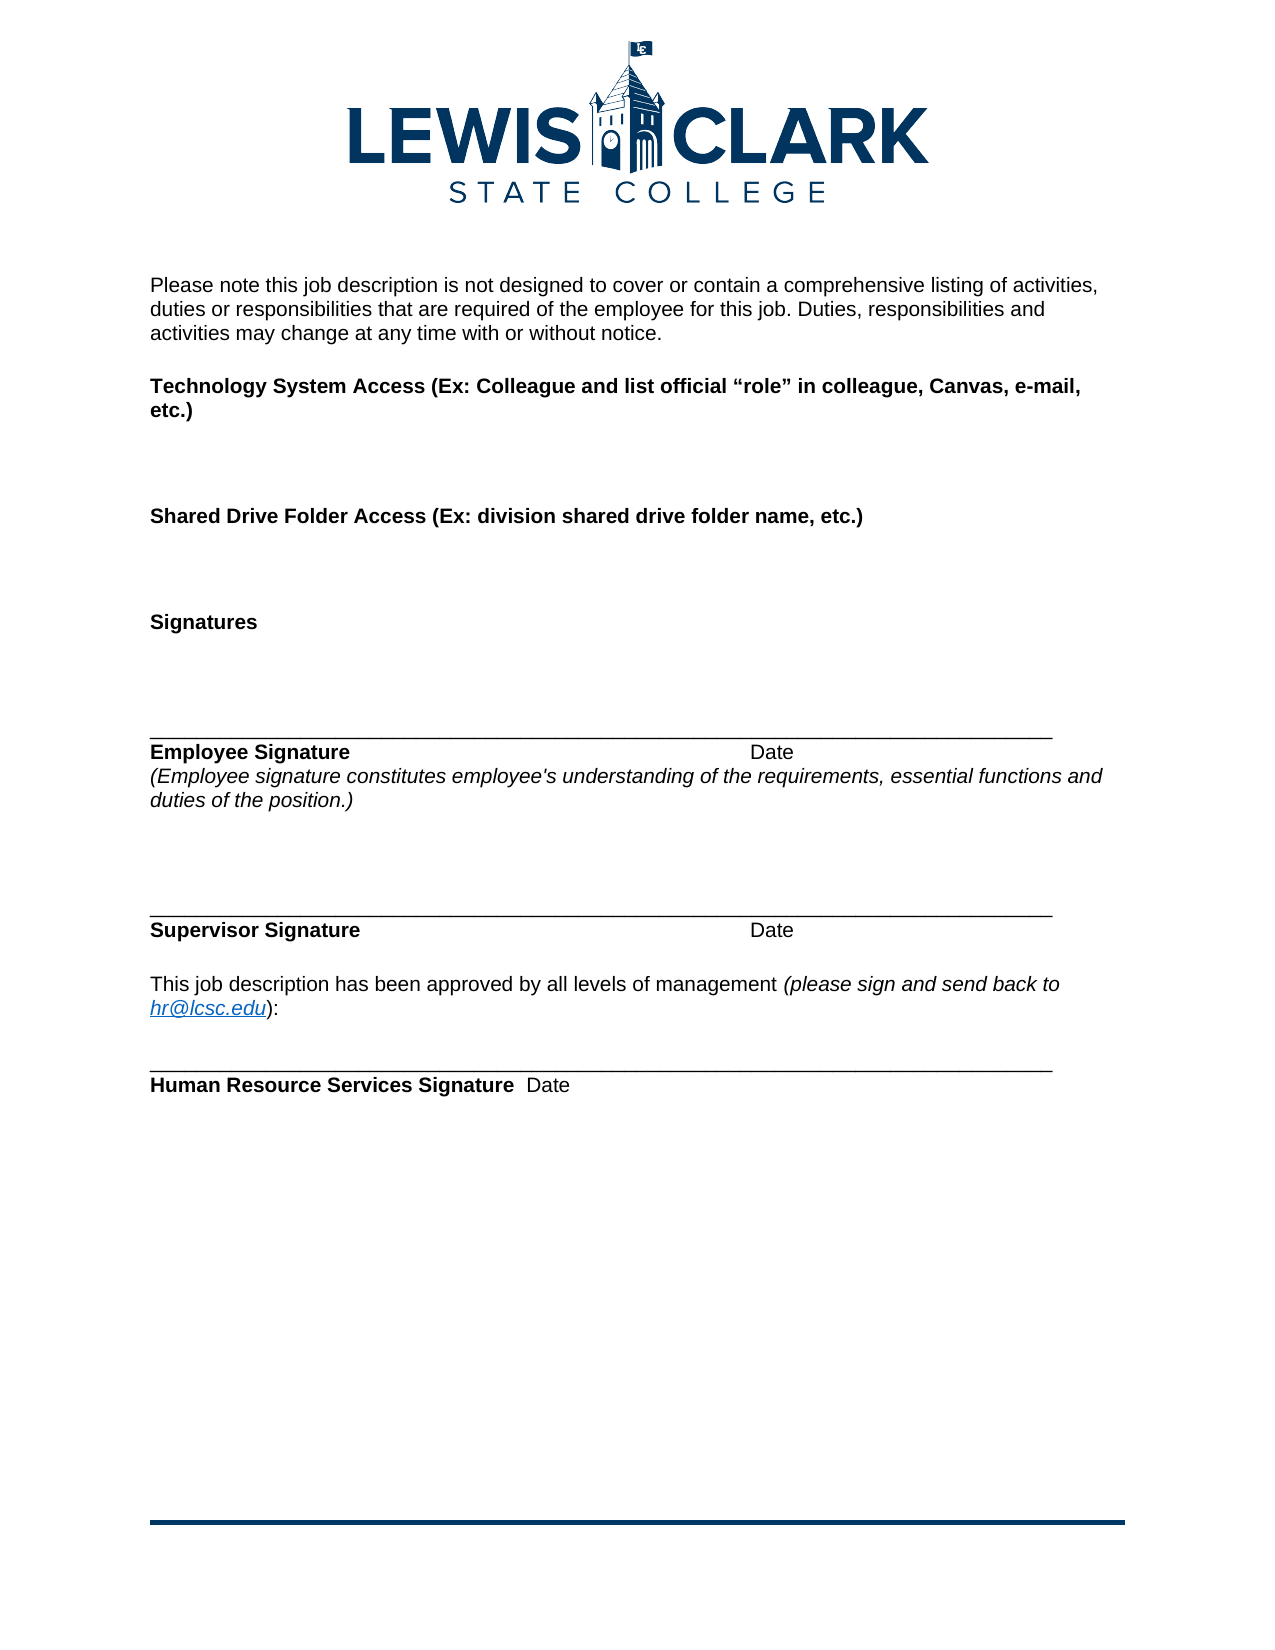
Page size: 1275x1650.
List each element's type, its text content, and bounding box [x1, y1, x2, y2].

text ______________________________________________________________________________ Supervisor Signature Date [150, 894, 1125, 942]
text Please note this job description is not designed to cover or contain a comprehensive listing of activities, duties or responsibilities that are required of the employee for this job. Duties, responsibilities and activities may change at any time with or without notice. [150, 272, 1125, 344]
text ______________________________________________________________________________ Employee Signature Date (Employee signature constitutes employee's understanding of the requirements, essential functions and duties of the position.) [150, 716, 1125, 812]
text This job description has been approved by all levels of management (please sign and send back to hr@lcsc.edu): [150, 971, 1125, 1019]
text ______________________________________________________________________________ Human Resource Services Signature Date [150, 1048, 1125, 1096]
picture [318, 0, 957, 249]
text Shared Drive Folder Access (Ex: division shared drive folder name, etc.) [150, 504, 1125, 528]
text Technology System Access (Ex: Colleague and list official “role” in colleague, Canvas, e-mail, etc.) [150, 373, 1125, 421]
text Signatures [150, 610, 1125, 634]
